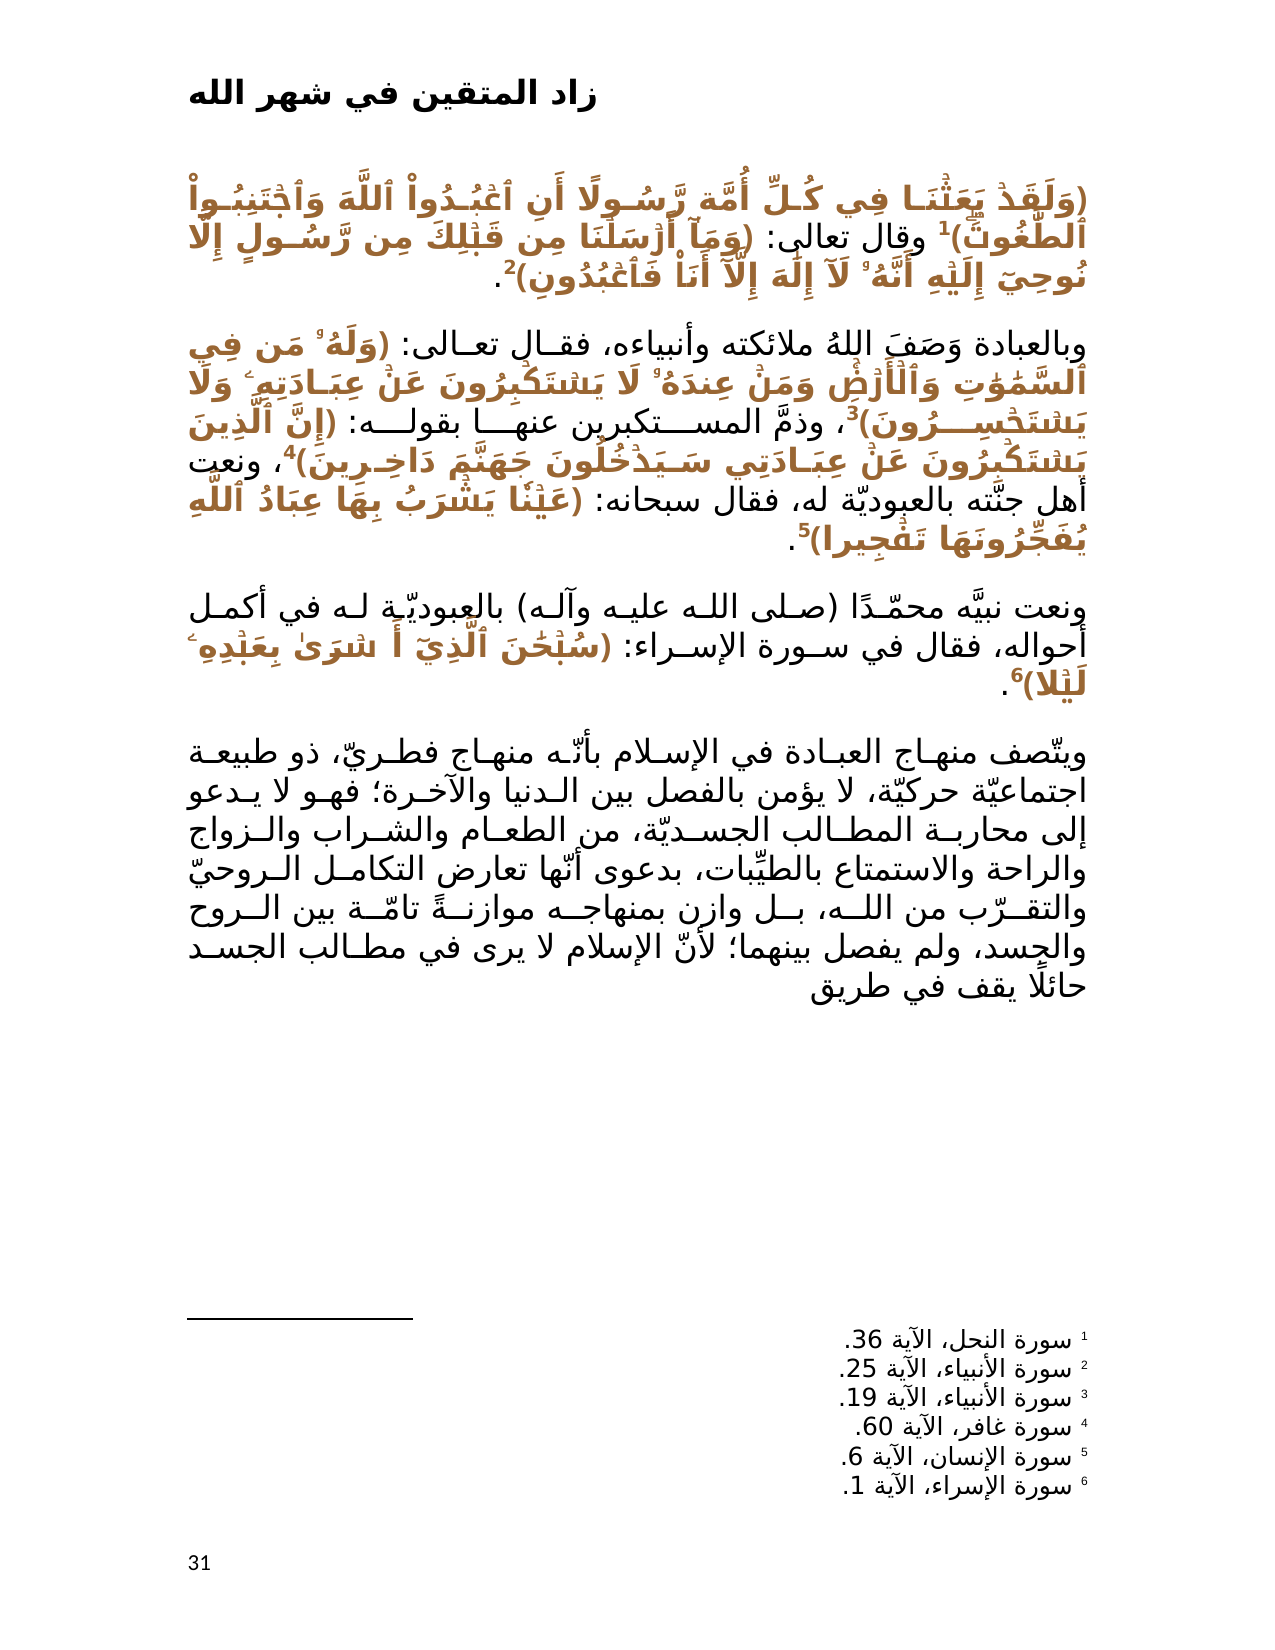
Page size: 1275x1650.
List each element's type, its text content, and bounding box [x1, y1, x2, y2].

text ويتّصف منهاج العبادة في الإسلام بأنّه منهاج فطريّ، ذو طبيعة اجتماعيّة حركيّة، لا يؤمن بالفصل بين الدنيا والآخرة؛ فهو لا يدعو إلى محاربة المطالب الجسديّة، من الطعام والشراب والزواج والراحة والاستمتاع بالطيِّبات، بدعوى أنّها تعارض التكامل الروحيّ والتقرّب من الله، بل وازن بمنهاجه موازنةً تامّة بين الروح والجسد، ولم يفصل بينهما؛ لأنّ الإسلام لا يرى في مطالب الجسد حائلًا يقف في طريق [187, 733, 1087, 1005]
text وبالعبادة وَصَفَ اللهُ ملائكته وأنبياءه، فقال تعالى: ﴿وَلَهُۥ مَن فِي ٱلسَّمَٰوَٰتِ وَٱلۡأَرۡضِۚ وَمَنۡ عِندَهُۥ لَا يَسۡتَكۡبِرُونَ عَنۡ عِبَادَتِهِۦ وَلَا يَسۡتَحۡسِرُونَ﴾، وذمَّ المستكبرين عنها بقوله: ﴿إِنَّ ٱلَّذِينَ يَسۡتَكۡبِرُونَ عَنۡ عِبَادَتِي سَيَدۡخُلُونَ جَهَنَّمَ دَاخِرِينَ﴾، ونعت أهل جنّته بالعبوديّة له، فقال سبحانه: ﴿عَيۡنٗا يَشۡرَبُ بِهَا عِبَادُ ٱللَّهِ يُفَجِّرُونَهَا تَفۡجِيرا﴾. [187, 325, 1087, 558]
text ونعت نبيَّه محمّدًا (صلى الله عليه وآله) بالعبوديّة له في أكمل أحواله، فقال في سورة الإسراء: ﴿سُبۡحَٰنَ ٱلَّذِيٓ أَسۡرَىٰ بِعَبۡدِهِۦ لَيۡلا﴾. [187, 587, 1087, 704]
text ﴿وَلَقَدۡ بَعَثۡنَا فِي كُلِّ أُمَّةٖ رَّسُولًا أَنِ ٱعۡبُدُواْ ٱللَّهَ وَٱجۡتَنِبُواْ ٱلطَّٰغُوتَۖ﴾ وقال تعالى: ﴿وَمَآ أَرۡسَلۡنَا مِن قَبۡلِكَ مِن رَّسُولٍ إِلَّا نُوحِيٓ إِلَيۡهِ أَنَّهُۥ لَآ إِلَٰهَ إِلَّآ أَنَا۠ فَٱعۡبُدُونِ﴾. [187, 179, 1087, 296]
